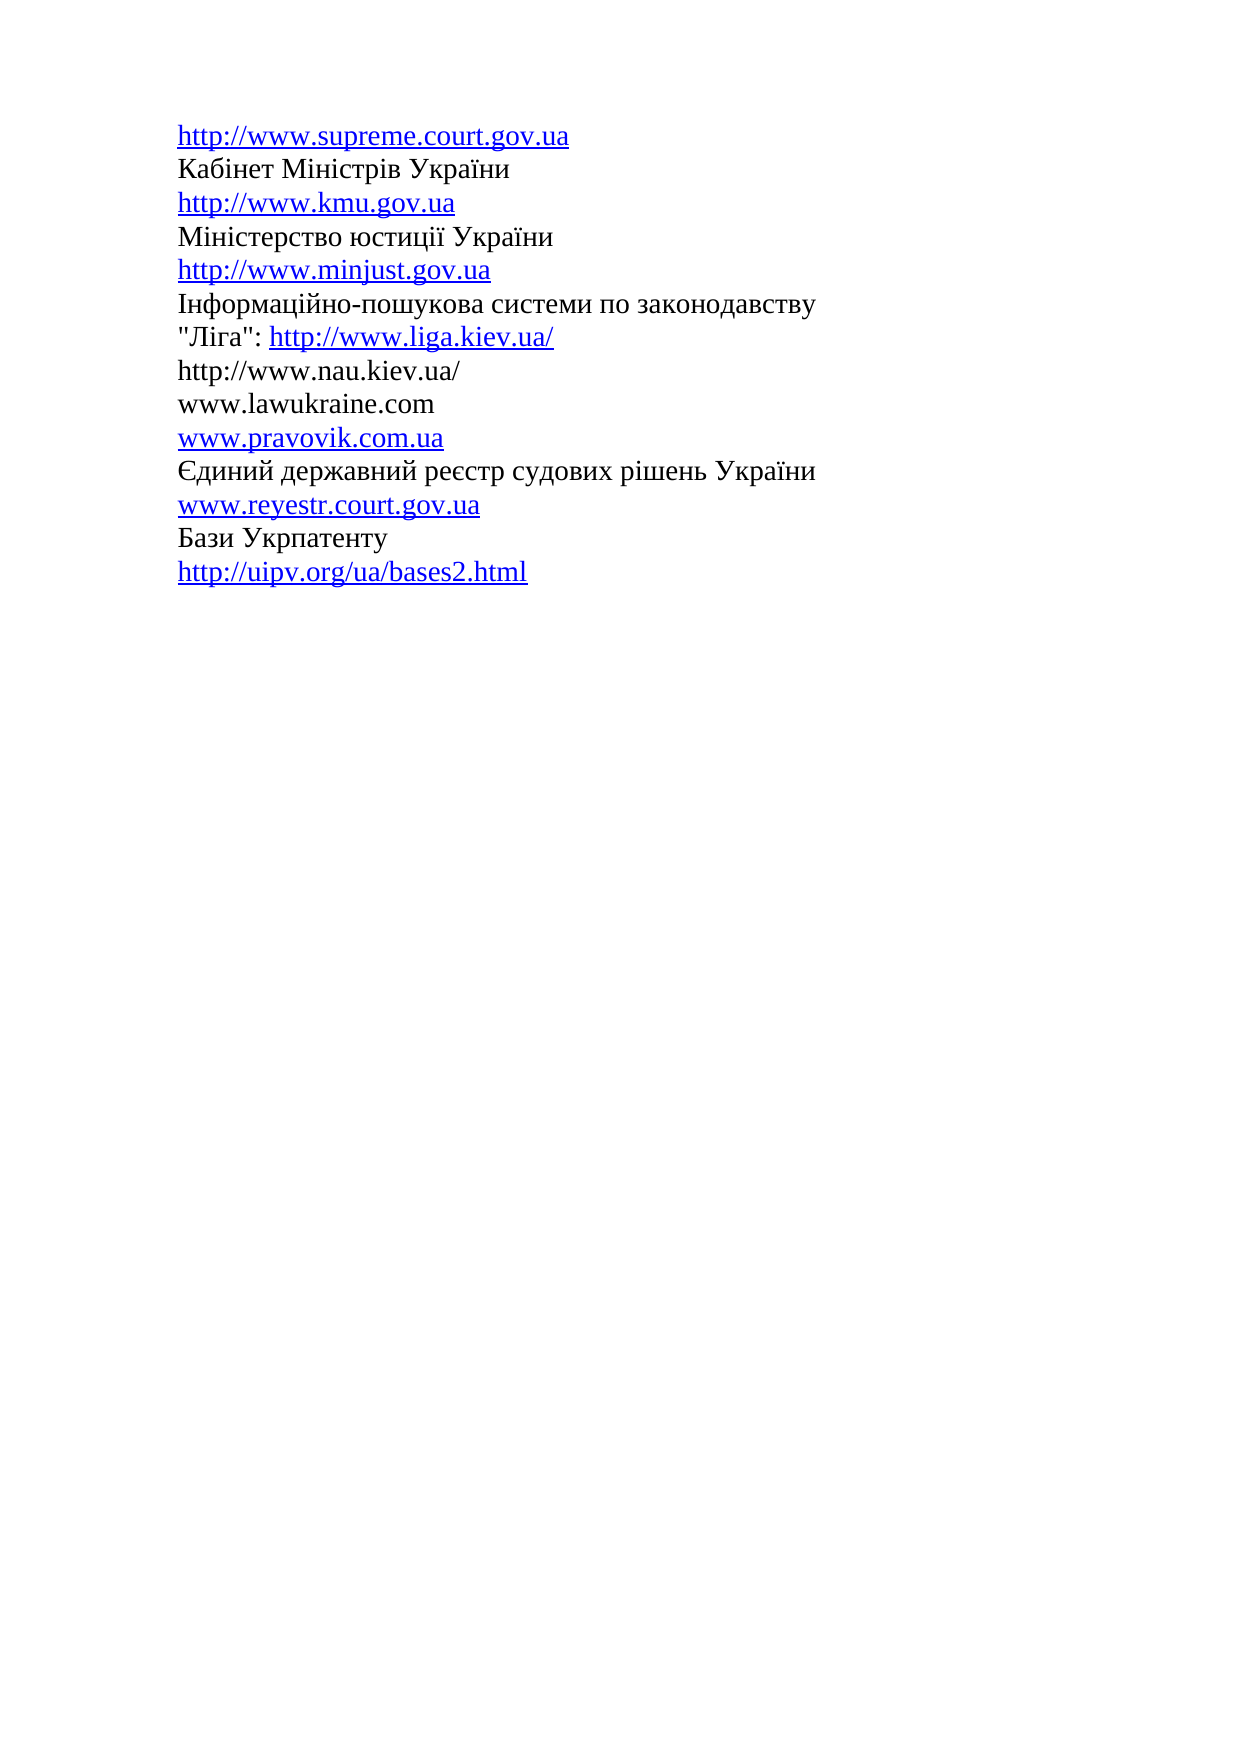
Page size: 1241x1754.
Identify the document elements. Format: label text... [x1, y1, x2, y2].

text www.reyestr.court.gov.ua [177, 487, 1152, 521]
text "Ліга": http://www.liga.kiev.ua/ [177, 319, 1152, 353]
text http://www.supreme.court.gov.ua [177, 118, 1152, 152]
text Єдиний державний реєстр судових рішень України [177, 453, 1152, 487]
text Міністерство юстиції України [177, 219, 1152, 252]
text Інформаційно-пошукова системи по законодавству [177, 286, 1152, 319]
text www.pravovik.com.ua [177, 420, 1152, 453]
text www.lawukraine.com [177, 386, 1152, 420]
text Кабінет Міністрів України [177, 152, 1152, 185]
text http://www.nau.kiev.ua/ [177, 353, 1152, 386]
text http://www.kmu.gov.ua [177, 185, 1152, 219]
text http://www.minjust.gov.ua [177, 252, 1152, 286]
text Бази Укрпатенту [177, 521, 1152, 554]
text http://uipv.org/ua/bases2.html [177, 554, 1152, 588]
